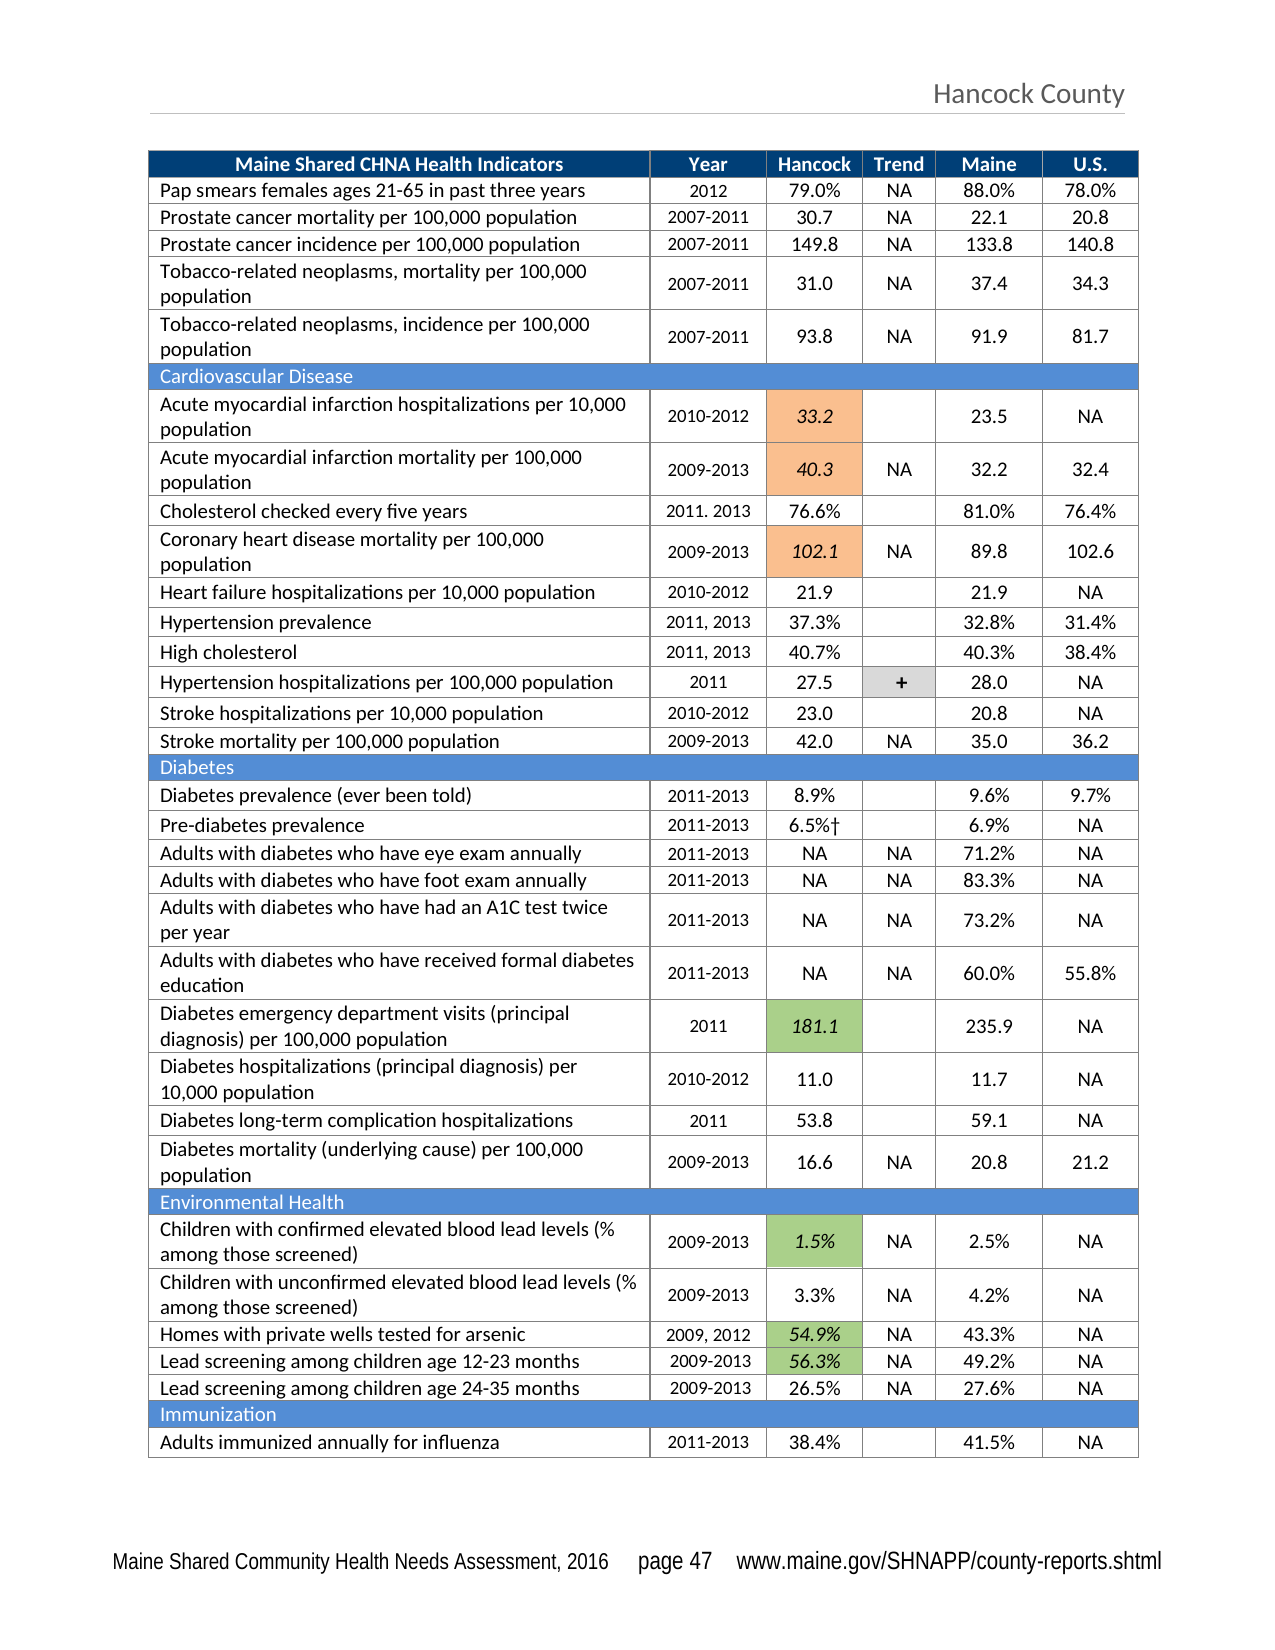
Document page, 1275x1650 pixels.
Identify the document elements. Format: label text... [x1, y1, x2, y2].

table_cell 89.8 [936, 526, 1042, 577]
table_cell [863, 1000, 935, 1052]
table_cell Diabetes [149, 755, 1138, 780]
table_cell 26.5% [767, 1375, 862, 1400]
table_cell 20.8 [936, 1136, 1042, 1188]
table_cell Adults with diabetes who have eye exam annually [149, 840, 649, 866]
table_cell 2007-2011 [651, 231, 766, 256]
table_cell [863, 1428, 935, 1457]
table_cell 2010-2012 [651, 1053, 766, 1105]
table_cell [863, 1106, 935, 1135]
table_cell 37.3% [767, 608, 862, 636]
table_cell 9.7% [1043, 781, 1138, 810]
table_cell 2011-2013 [651, 1428, 766, 1457]
table_cell 16.6 [767, 1136, 862, 1188]
table_cell High cholesterol [149, 637, 649, 666]
table_cell 235.9 [936, 1000, 1042, 1052]
table_cell 2011. 2013 [651, 496, 766, 525]
table_cell Environmental Health [149, 1189, 1138, 1214]
table_cell 2009-2013 [651, 1215, 766, 1267]
table_cell 27.6% [936, 1375, 1042, 1400]
table_cell Prostate cancer incidence per 100,000 population [149, 231, 649, 256]
table_cell 21.2 [1043, 1136, 1138, 1188]
table_cell 2011 [651, 1000, 766, 1052]
table_cell 2009, 2012 [651, 1322, 766, 1347]
table_cell 2009-2013 [651, 1348, 766, 1374]
table_cell NA [863, 443, 935, 495]
table_cell 40.7% [767, 637, 862, 666]
table_cell 40.3 [767, 443, 862, 495]
table_cell Children with confirmed elevated blood lead levels (% among those screened) [149, 1215, 649, 1267]
table_header Trend [863, 151, 935, 177]
table_cell 8.9% [767, 781, 862, 810]
table_cell NA [1043, 1215, 1138, 1267]
table_cell 2011 [651, 1106, 766, 1135]
table_cell 2011-2013 [651, 894, 766, 946]
table_cell Hypertension prevalence [149, 608, 649, 636]
table_cell NA [1043, 578, 1138, 607]
table_cell 32.8% [936, 608, 1042, 636]
table_cell [863, 1053, 935, 1105]
table_header U.S. [1043, 151, 1138, 177]
table_cell + [863, 667, 935, 697]
table_cell 2011-2013 [651, 811, 766, 839]
table_cell NA [1043, 840, 1138, 866]
table_cell 23.0 [767, 698, 862, 727]
table_cell 20.8 [936, 698, 1042, 727]
table_cell NA [863, 1375, 935, 1400]
table_cell 91.9 [936, 310, 1042, 362]
table_cell 181.1 [767, 1000, 862, 1052]
table_cell 49.2% [936, 1348, 1042, 1374]
table_cell NA [767, 840, 862, 866]
table_cell NA [863, 178, 935, 203]
table_cell 40.3% [936, 637, 1042, 666]
table_cell NA [863, 204, 935, 230]
table_cell 102.1 [767, 526, 862, 577]
table_cell 2007-2011 [651, 204, 766, 230]
table_cell 31.4% [1043, 608, 1138, 636]
table_cell 32.2 [936, 443, 1042, 495]
table_cell 2010-2012 [651, 578, 766, 607]
table_cell 78.0% [1043, 178, 1138, 203]
table_cell NA [863, 728, 935, 753]
table_cell NA [863, 310, 935, 362]
table_cell 93.8 [767, 310, 862, 362]
table_cell 30.7 [767, 204, 862, 230]
table_cell 79.0% [767, 178, 862, 203]
table_cell NA [1043, 867, 1138, 892]
table_cell [863, 781, 935, 810]
table_cell 59.1 [936, 1106, 1042, 1135]
table_cell 149.8 [767, 231, 862, 256]
table_cell Hypertension hospitalizations per 100,000 population [149, 667, 649, 697]
table_cell 38.4% [1043, 637, 1138, 666]
table_cell Homes with private wells tested for arsenic [149, 1322, 649, 1347]
table_cell NA [863, 1348, 935, 1374]
table_cell 41.5% [936, 1428, 1042, 1457]
table_cell 81.7 [1043, 310, 1138, 362]
table_cell 37.4 [936, 257, 1042, 309]
table_cell 20.8 [1043, 204, 1138, 230]
table_header Maine [936, 151, 1042, 177]
table_cell NA [1043, 1428, 1138, 1457]
table_cell 21.9 [936, 578, 1042, 607]
table_cell 22.1 [936, 204, 1042, 230]
table_cell 6.9% [936, 811, 1042, 839]
table_cell Diabetes long-term complication hospitalizations [149, 1106, 649, 1135]
table_cell Heart failure hospitalizations per 10,000 population [149, 578, 649, 607]
table_cell NA [1043, 698, 1138, 727]
table_cell NA [863, 526, 935, 577]
table_cell 2007-2011 [651, 257, 766, 309]
table_cell 11.7 [936, 1053, 1042, 1105]
table_cell 43.3% [936, 1322, 1042, 1347]
table_cell [863, 496, 935, 525]
table_cell 81.0% [936, 496, 1042, 525]
table_cell Acute myocardial infarction mortality per 100,000 population [149, 443, 649, 495]
table_cell 31.0 [767, 257, 862, 309]
table_cell Children with unconfirmed elevated blood lead levels (% among those screened) [149, 1269, 649, 1321]
table_cell NA [863, 867, 935, 892]
table_cell NA [863, 231, 935, 256]
table_cell 21.9 [767, 578, 862, 607]
table_cell NA [863, 840, 935, 866]
table_cell Immunization [149, 1401, 1138, 1427]
table_cell NA [863, 894, 935, 946]
table_cell Adults immunized annually for influenza [149, 1428, 649, 1457]
table_cell Coronary heart disease mortality per 100,000 population [149, 526, 649, 577]
table_cell 1.5% [767, 1215, 862, 1267]
table_cell NA [1043, 1348, 1138, 1374]
table_cell [863, 811, 935, 839]
table_cell 56.3% [767, 1348, 862, 1374]
table_cell Adults with diabetes who have received formal diabetes education [149, 947, 649, 999]
table_cell 76.4% [1043, 496, 1138, 525]
table_cell 73.2% [936, 894, 1042, 946]
table_cell 2011-2013 [651, 840, 766, 866]
table_cell 55.8% [1043, 947, 1138, 999]
table_cell Cardiovascular Disease [149, 364, 1138, 389]
table_cell 35.0 [936, 728, 1042, 753]
table_cell 2012 [651, 178, 766, 203]
table_cell Lead screening among children age 24-35 months [149, 1375, 649, 1400]
table_cell 71.2% [936, 840, 1042, 866]
table_cell Pre-diabetes prevalence [149, 811, 649, 839]
table_cell NA [1043, 1269, 1138, 1321]
table_cell 2009-2013 [651, 728, 766, 753]
table_cell [863, 637, 935, 666]
table_cell NA [1043, 667, 1138, 697]
table_cell [863, 390, 935, 442]
table_cell 27.5 [767, 667, 862, 697]
table_cell NA [863, 947, 935, 999]
table_cell Diabetes prevalence (ever been told) [149, 781, 649, 810]
table_cell 2009-2013 [651, 443, 766, 495]
table_cell NA [767, 894, 862, 946]
table_cell 2011-2013 [651, 781, 766, 810]
table_cell 36.2 [1043, 728, 1138, 753]
table_cell 4.2% [936, 1269, 1042, 1321]
table_cell NA [1043, 811, 1138, 839]
table_cell 76.6% [767, 496, 862, 525]
table_cell NA [1043, 894, 1138, 946]
table_header Hancock [767, 151, 862, 177]
table_cell 133.8 [936, 231, 1042, 256]
table_cell 2.5% [936, 1215, 1042, 1267]
table_cell Diabetes hospitalizations (principal diagnosis) per 10,000 population [149, 1053, 649, 1105]
table_cell Cholesterol checked every five years [149, 496, 649, 525]
table_cell 60.0% [936, 947, 1042, 999]
table_cell 140.8 [1043, 231, 1138, 256]
table_cell 53.8 [767, 1106, 862, 1135]
table_cell NA [863, 1322, 935, 1347]
table_cell Diabetes emergency department visits (principal diagnosis) per 100,000 population [149, 1000, 649, 1052]
table_cell NA [1043, 390, 1138, 442]
table_cell 2011-2013 [651, 947, 766, 999]
table_cell [863, 578, 935, 607]
table_cell Diabetes mortality (underlying cause) per 100,000 population [149, 1136, 649, 1188]
table_cell 2011, 2013 [651, 608, 766, 636]
table_cell 28.0 [936, 667, 1042, 697]
table_cell 2009-2013 [651, 1375, 766, 1400]
table_cell NA [1043, 1053, 1138, 1105]
table_cell 83.3% [936, 867, 1042, 892]
table_cell 42.0 [767, 728, 862, 753]
table_cell 2009-2013 [651, 1136, 766, 1188]
table_cell 2007-2011 [651, 310, 766, 362]
table_cell 6.5%† [767, 811, 862, 839]
table_cell Adults with diabetes who have had an A1C test twice per year [149, 894, 649, 946]
table_cell Acute myocardial infarction hospitalizations per 10,000 population [149, 390, 649, 442]
table_cell 3.3% [767, 1269, 862, 1321]
table_cell Tobacco-related neoplasms, incidence per 100,000 population [149, 310, 649, 362]
table_cell 2011, 2013 [651, 637, 766, 666]
table_cell 34.3 [1043, 257, 1138, 309]
table_cell NA [863, 1136, 935, 1188]
table_cell 102.6 [1043, 526, 1138, 577]
table_cell 32.4 [1043, 443, 1138, 495]
table_cell NA [1043, 1375, 1138, 1400]
table_header Year [651, 151, 766, 177]
table_cell 11.0 [767, 1053, 862, 1105]
table_cell 9.6% [936, 781, 1042, 810]
table_cell Lead screening among children age 12-23 months [149, 1348, 649, 1374]
table_cell NA [767, 867, 862, 892]
table_cell NA [863, 1269, 935, 1321]
table_cell 88.0% [936, 178, 1042, 203]
table_cell Stroke hospitalizations per 10,000 population [149, 698, 649, 727]
table_cell 2011 [651, 667, 766, 697]
table_cell 23.5 [936, 390, 1042, 442]
table_cell Tobacco-related neoplasms, mortality per 100,000 population [149, 257, 649, 309]
table_cell NA [767, 947, 862, 999]
table_cell [863, 608, 935, 636]
table_cell NA [1043, 1106, 1138, 1135]
table_cell 2010-2012 [651, 390, 766, 442]
table_cell Adults with diabetes who have foot exam annually [149, 867, 649, 892]
table_cell Pap smears females ages 21-65 in past three years [149, 178, 649, 203]
table_cell Prostate cancer mortality per 100,000 population [149, 204, 649, 230]
table_cell 2010-2012 [651, 698, 766, 727]
table_cell [863, 698, 935, 727]
table_cell NA [1043, 1322, 1138, 1347]
table_cell Stroke mortality per 100,000 population [149, 728, 649, 753]
table_cell NA [863, 1215, 935, 1267]
table_cell 2011-2013 [651, 867, 766, 892]
table_cell 38.4% [767, 1428, 862, 1457]
table_cell 2009-2013 [651, 526, 766, 577]
table_cell NA [1043, 1000, 1138, 1052]
table_cell NA [863, 257, 935, 309]
table_cell 54.9% [767, 1322, 862, 1347]
table_cell 33.2 [767, 390, 862, 442]
table_header Maine Shared CHNA Health Indicators [149, 151, 649, 177]
table_cell 2009-2013 [651, 1269, 766, 1321]
